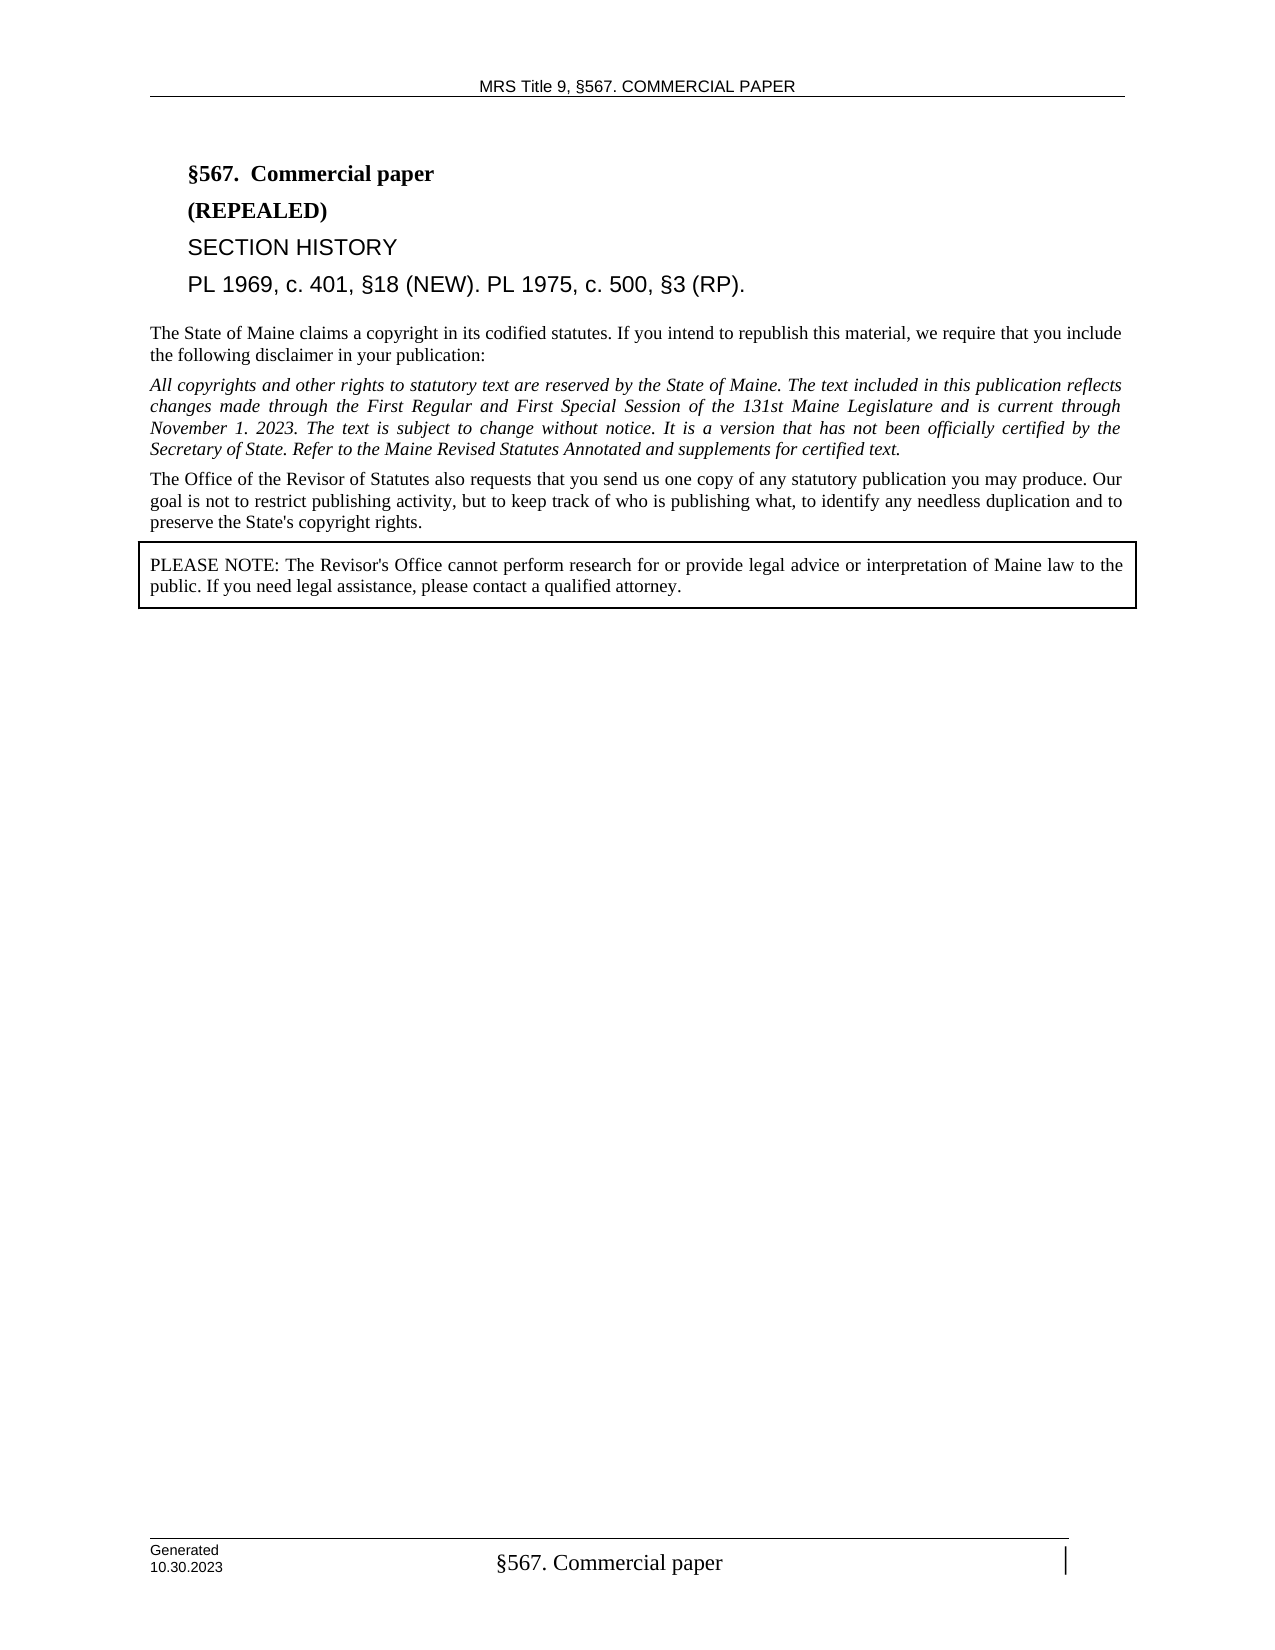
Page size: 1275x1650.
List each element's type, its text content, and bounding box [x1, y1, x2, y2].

text (REPEALED) [187, 197, 1125, 223]
text PLEASE NOTE: The Revisor's Office cannot perform research for or provide legal advice or interpretation of Maine law to the public. If you need legal assistance, please contact a qualified attorney. [140, 543, 1135, 607]
text §567. Commercial paper [187, 160, 1125, 187]
text The State of Maine claims a copyright in its codified statutes. If you intend to republish this material, we require that you include the following disclaimer in your publication: [150, 322, 1125, 365]
text The Office of the Revisor of Statutes also requests that you send us one copy of any statutory publication you may produce. Our goal is not to restrict publishing activity, but to keep track of who is publishing what, to identify any needless duplication and to preserve the State's copyright rights. [150, 468, 1125, 533]
text SECTION HISTORY [187, 234, 1125, 260]
text PL 1969, c. 401, §18 (NEW). PL 1975, c. 500, §3 (RP). [187, 271, 1125, 297]
text All copyrights and other rights to statutory text are reserved by the State of Maine. The text included in this publication reflects changes made through the First Regular and First Special Session of the 131st Maine Legislature and is current through November 1. 2023 . The text is subject to change without notice. It is a version that has not been officially certified by the Secretary of State. Refer to the Maine Revised Statutes Annotated and supplements for certified text. [150, 373, 1125, 460]
